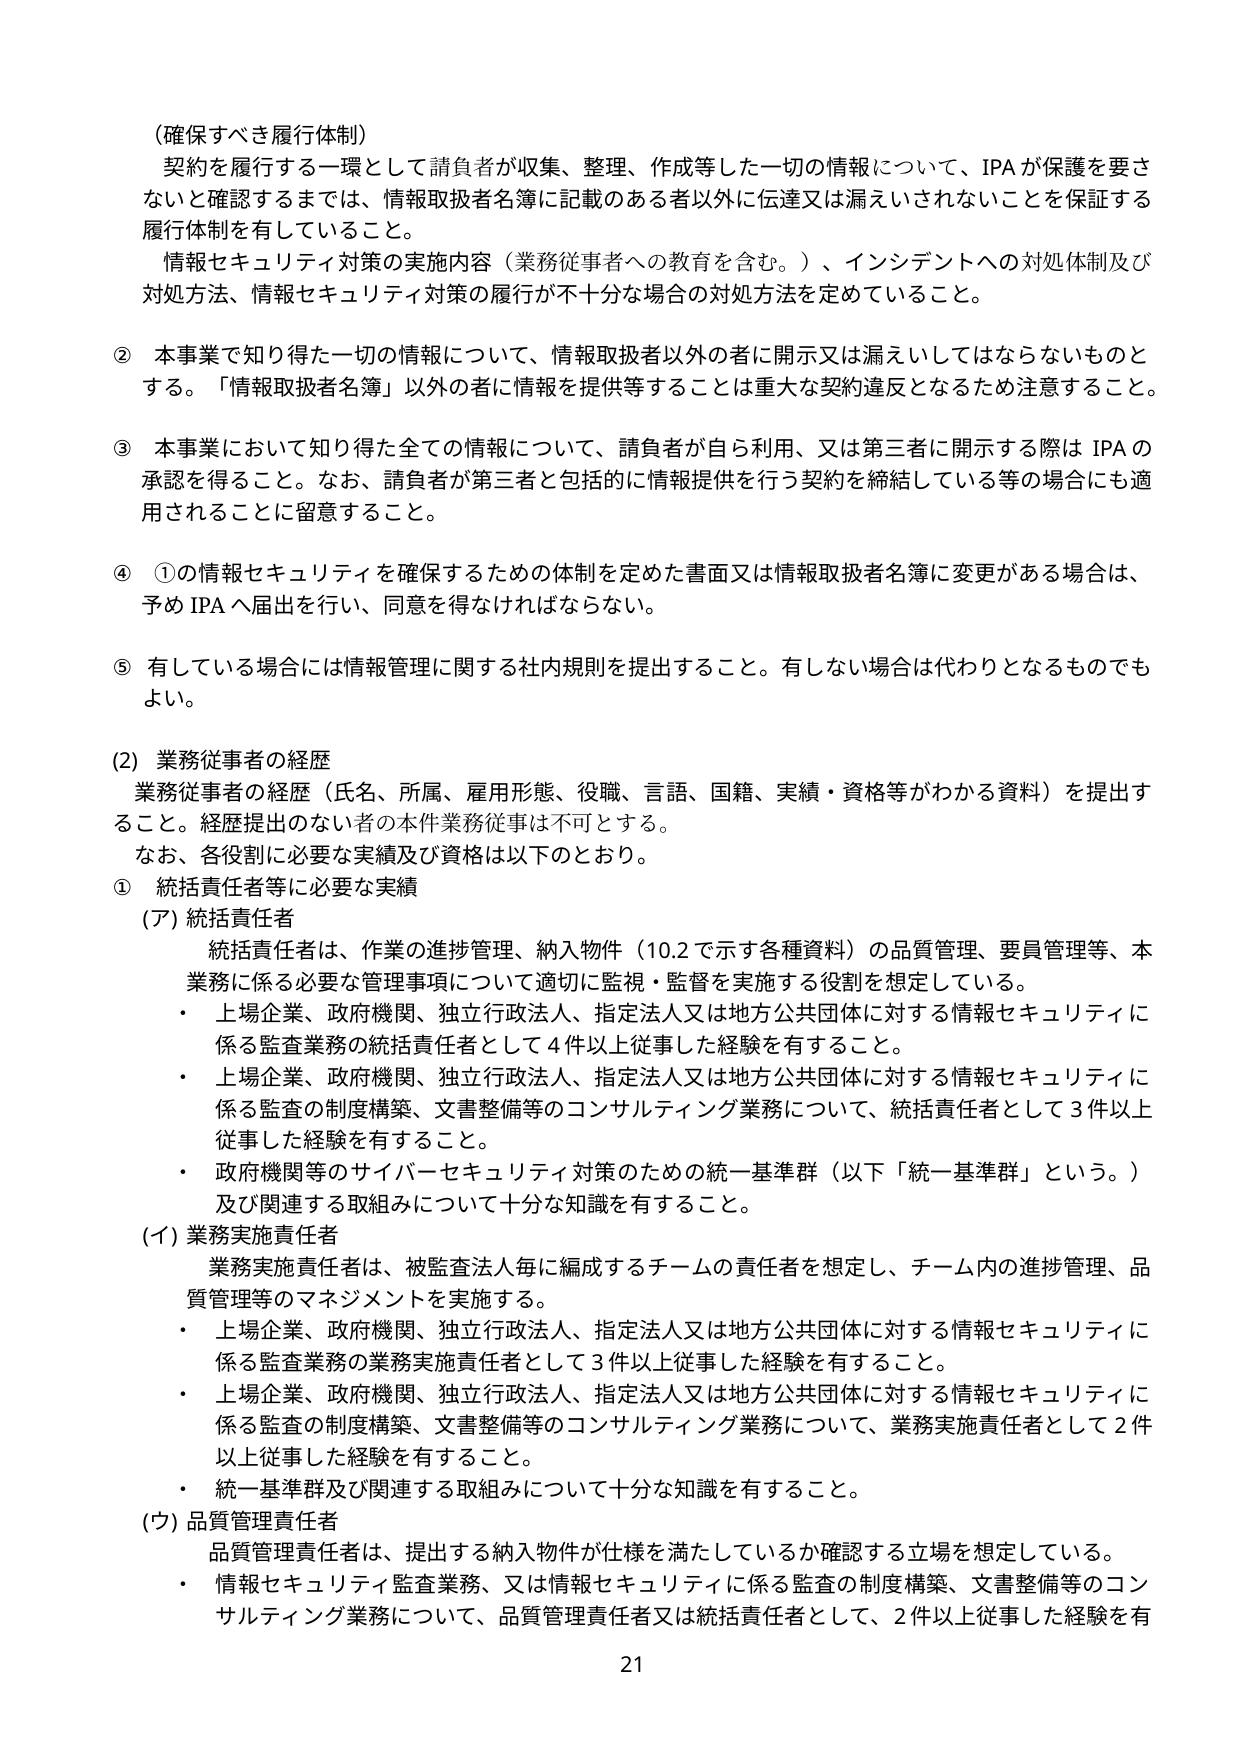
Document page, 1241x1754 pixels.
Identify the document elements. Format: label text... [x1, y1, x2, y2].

list 業務実施責任者 [142, 1218, 1153, 1250]
list 上場企業、政府機関、独立行政法人、指定法人又は地方公共団体に対する情報セキュリティに係る監査業務の業務実施責任者として3件以上従事した経験を有すること。 [172, 1313, 1153, 1377]
text （確保すべき履行体制） [141, 118, 1153, 150]
text ④ ①の情報セキュリティを確保するための体制を定めた書面又は情報取扱者名簿に変更がある場合は、予めIPAへ届出を行い、同意を得なければならない。 [112, 556, 1153, 620]
text ② 本事業で知り得た一切の情報について、情報取扱者以外の者に開示又は漏えいしてはならないものとする。「情報取扱者名簿」以外の者に情報を提供等することは重大な契約違反となるため注意すること。 [112, 338, 1153, 401]
list 統括責任者 [142, 901, 1153, 933]
list 統一基準群及び関連する取組みについて十分な知識を有すること。 [172, 1472, 1153, 1504]
list 有している場合には情報管理に関する社内規則を提出すること。有しない場合は代わりとなるものでもよい。 [112, 649, 1153, 713]
list 政府機関等のサイバーセキュリティ対策のための統一基準群（以下「統一基準群」という。）及び関連する取組みについて十分な知識を有すること。 [172, 1155, 1153, 1218]
list 業務従事者の経歴 [112, 743, 1153, 774]
list 品質管理責任者 [142, 1504, 1153, 1535]
list 上場企業、政府機関、独立行政法人、指定法人又は地方公共団体に対する情報セキュリティに係る監査業務の統括責任者として4件以上従事した経験を有すること。 [172, 996, 1153, 1060]
list 上場企業、政府機関、独立行政法人、指定法人又は地方公共団体に対する情報セキュリティに係る監査の制度構築、文書整備等のコンサルティング業務について、統括責任者として3件以上従事した経験を有すること。 [172, 1060, 1153, 1155]
text 業務従事者の経歴（氏名、所属、雇用形態、役職、言語、国籍、実績・資格等がわかる資料）を提出すること。経歴提出のない者の本件業務従事は不可とする。 [112, 774, 1153, 838]
list 統括責任者は、作業の進捗管理、納入物件（10.2で示す各種資料）の品質管理、要員管理等、本業務に係る必要な管理事項について適切に監視・監督を実施する役割を想定している。 [186, 933, 1153, 996]
text 契約を履行する一環として請負者が収集、整理、作成等した一切の情報について、IPAが保護を要さないと確認するまでは、情報取扱者名簿に記載のある者以外に伝達又は漏えいされないことを保証する履行体制を有していること。 [142, 150, 1153, 245]
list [172, 1567, 1153, 1631]
list 上場企業、政府機関、独立行政法人、指定法人又は地方公共団体に対する情報セキュリティに係る監査の制度構築、文書整備等のコンサルティング業務について、業務実施責任者として2件以上従事した経験を有すること。 [172, 1377, 1153, 1472]
text 情報セキュリティ対策の実施内容（業務従事者への教育を含む。）、インシデントへの対処体制及び対処方法、情報セキュリティ対策の履行が不十分な場合の対処方法を定めていること。 [142, 245, 1153, 308]
text なお、各役割に必要な実績及び資格は以下のとおり。 [112, 838, 1153, 869]
text ③ 本事業において知り得た全ての情報について、請負者が自ら利用、又は第三者に開示する際はIPAの承認を得ること。なお、請負者が第三者と包括的に情報提供を行う契約を締結している等の場合にも適用されることに留意すること。 [112, 431, 1153, 526]
list 統括責任者等に必要な実績 [112, 869, 1153, 901]
list 品質管理責任者は、提出する納入物件が仕様を満たしているか確認する立場を想定している。 [186, 1535, 1153, 1567]
list 業務実施責任者は、被監査法人毎に編成するチームの責任者を想定し、チーム内の進捗管理、品質管理等のマネジメントを実施する。 [186, 1250, 1153, 1313]
